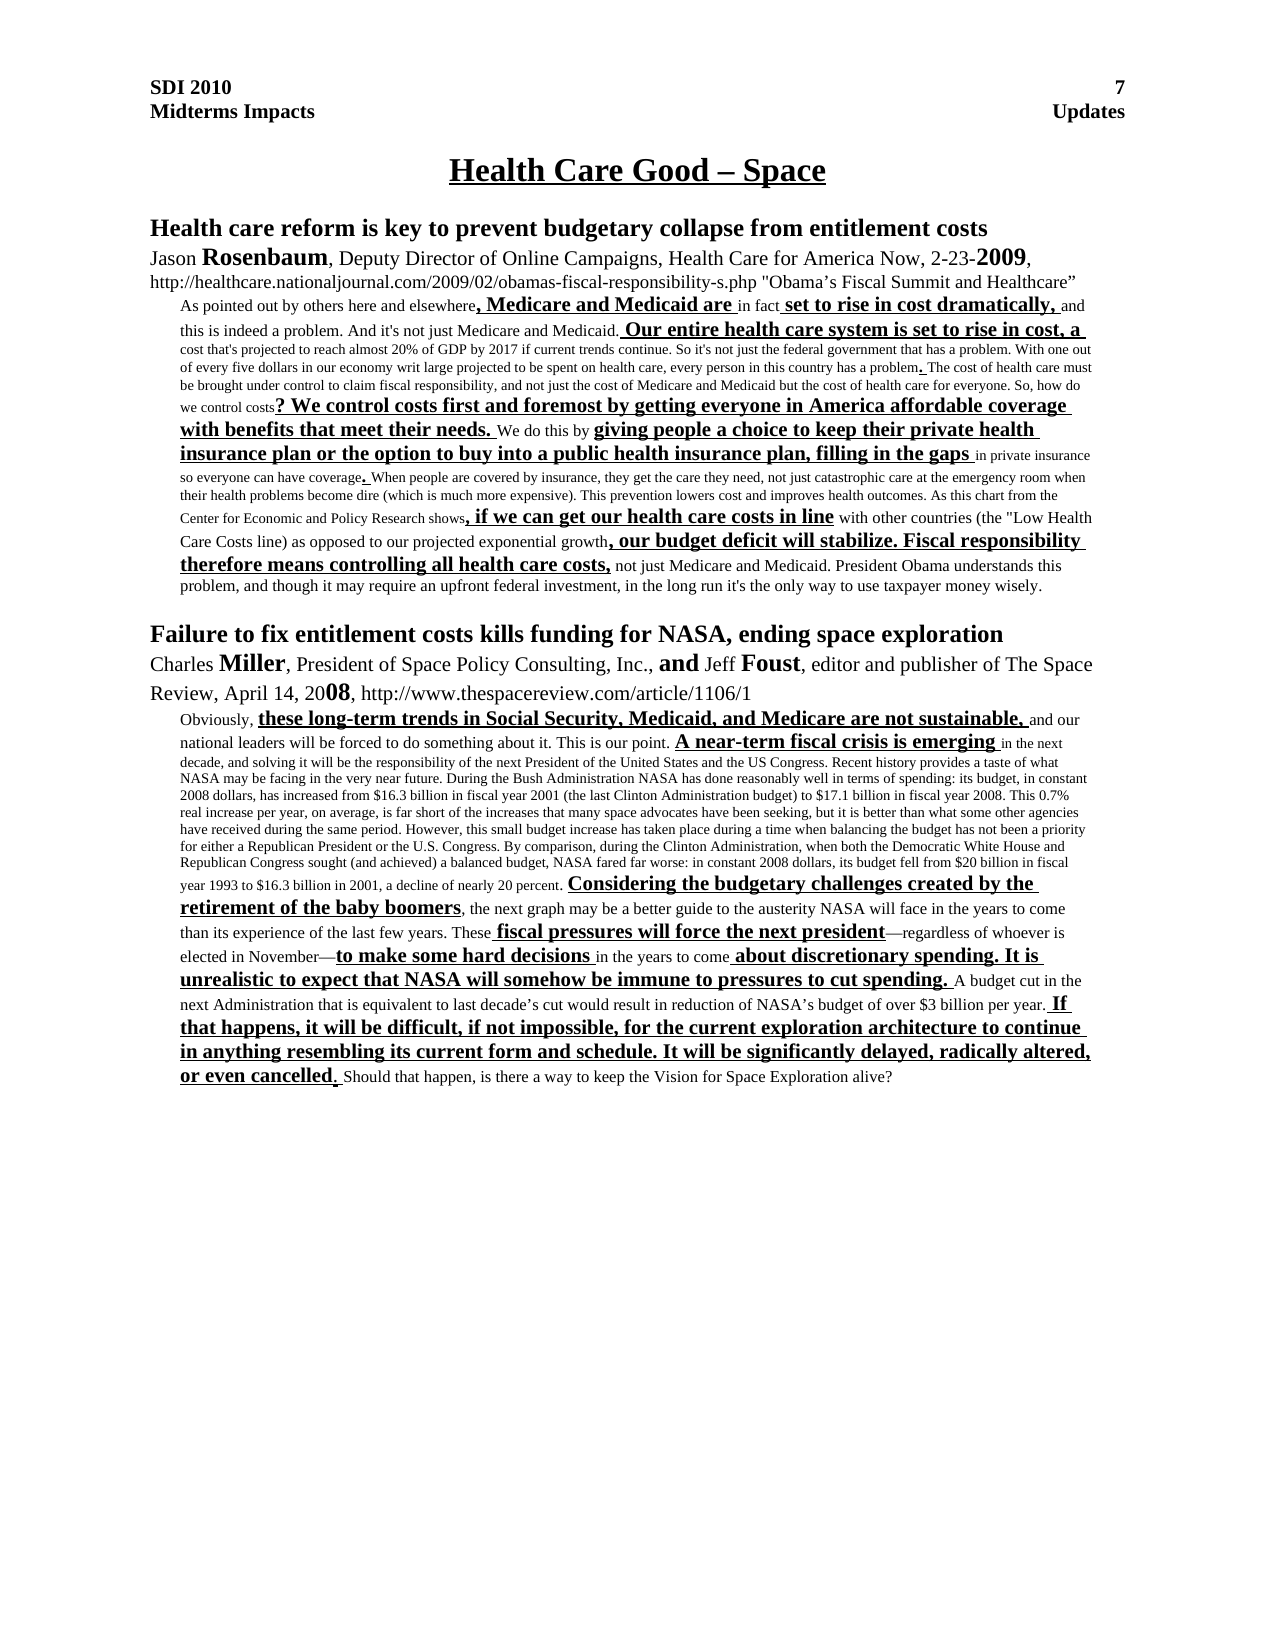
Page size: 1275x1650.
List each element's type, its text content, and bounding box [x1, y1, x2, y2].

text Obviously, these long-term trends in Social Security, Medicaid, and Medicare are not sustainable, and our national leaders will be forced to do something about it. This is our point. A near-term fiscal crisis is emerging in the next decade, and solving it will be the responsibility of the next President of the United States and the US Congress. Recent history provides a taste of what NASA may be facing in the very near future. During the Bush Administration NASA has done reasonably well in terms of spending: its budget, in constant 2008 dollars, has increased from $16.3 billion in fiscal year 2001 (the last Clinton Administration budget) to $17.1 billion in fiscal year 2008. This 0.7% real increase per year, on average, is far short of the increases that many space advocates have been seeking, but it is better than what some other agencies have received during the same period. However, this small budget increase has taken place during a time when balancing the budget has not been a priority for either a Republican President or the U.S. Congress. By comparison, during the Clinton Administration, when both the Democratic White House and Republican Congress sought (and achieved) a balanced budget, NASA fared far worse: in constant 2008 dollars, its budget fell from $20 billion in fiscal year 1993 to $16.3 billion in 2001, a decline of nearly 20 percent. Considering the budgetary challenges created by the retirement of the baby boomers, the next graph may be a better guide to the austerity NASA will face in the years to come than its experience of the last few years. These fiscal pressures will force the next president—regardless of whoever is elected in November—to make some hard decisions in the years to come about discretionary spending. It is unrealistic to expect that NASA will somehow be immune to pressures to cut spending. A budget cut in the next Administration that is equivalent to last decade’s cut would result in reduction of NASA’s budget of over $3 billion per year. If that happens, it will be difficult, if not impossible, for the current exploration architecture to continue in anything resembling its current form and schedule. It will be significantly delayed, radically altered, or even cancelled. Should that happen, is there a way to keep the Vision for Space Exploration alive? [180, 705, 1095, 1087]
text As pointed out by others here and elsewhere, Medicare and Medicaid are in fact set to rise in cost dramatically, and this is indeed a problem. And it's not just Medicare and Medicaid. Our entire health care system is set to rise in cost, a cost that's projected to reach almost 20% of GDP by 2017 if current trends continue. So it's not just the federal government that has a problem. With one out of every five dollars in our economy writ large projected to be spent on health care, every person in this country has a problem. The cost of health care must be brought under control to claim fiscal responsibility, and not just the cost of Medicare and Medicaid but the cost of health care for everyone. So, how do we control costs? We control costs first and foremost by getting everyone in America affordable coverage with benefits that meet their needs. We do this by giving people a choice to keep their private health insurance plan or the option to buy into a public health insurance plan, filling in the gaps in private insurance so everyone can have coverage. When people are covered by insurance, they get the care they need, not just catastrophic care at the emergency room when their health problems become dire (which is much more expensive). This prevention lowers cost and improves health outcomes. As this chart from the Center for Economic and Policy Research shows, if we can get our health care costs in line with other countries (the "Low Health Care Costs line) as opposed to our projected exponential growth, our budget deficit will stabilize. Fiscal responsibility therefore means controlling all health care costs, not just Medicare and Medicaid. President Obama understands this problem, and though it may require an upfront federal investment, in the long run it's the only way to use taxpayer money wisely. [180, 292, 1095, 595]
title Health Care Good – Space [150, 150, 1125, 188]
text Health care reform is key to prevent budgetary collapse from entitlement costs [150, 213, 1125, 242]
text http://healthcare.nationaljournal.com/2009/02/obamas-fiscal-responsibility-s.php "Obama’s Fiscal Summit and Healthcare” [150, 271, 1125, 292]
text Charles Miller, President of Space Policy Consulting, Inc., and Jeff Foust, editor and publisher of The Space Review, April 14, 2008, http://www.thespacereview.com/article/1106/1 [150, 648, 1125, 705]
text Failure to fix entitlement costs kills funding for NASA, ending space exploration [150, 619, 1125, 648]
text Jason Rosenbaum, Deputy Director of Online Campaigns, Health Care for America Now, 2-23-2009, [150, 242, 1125, 271]
